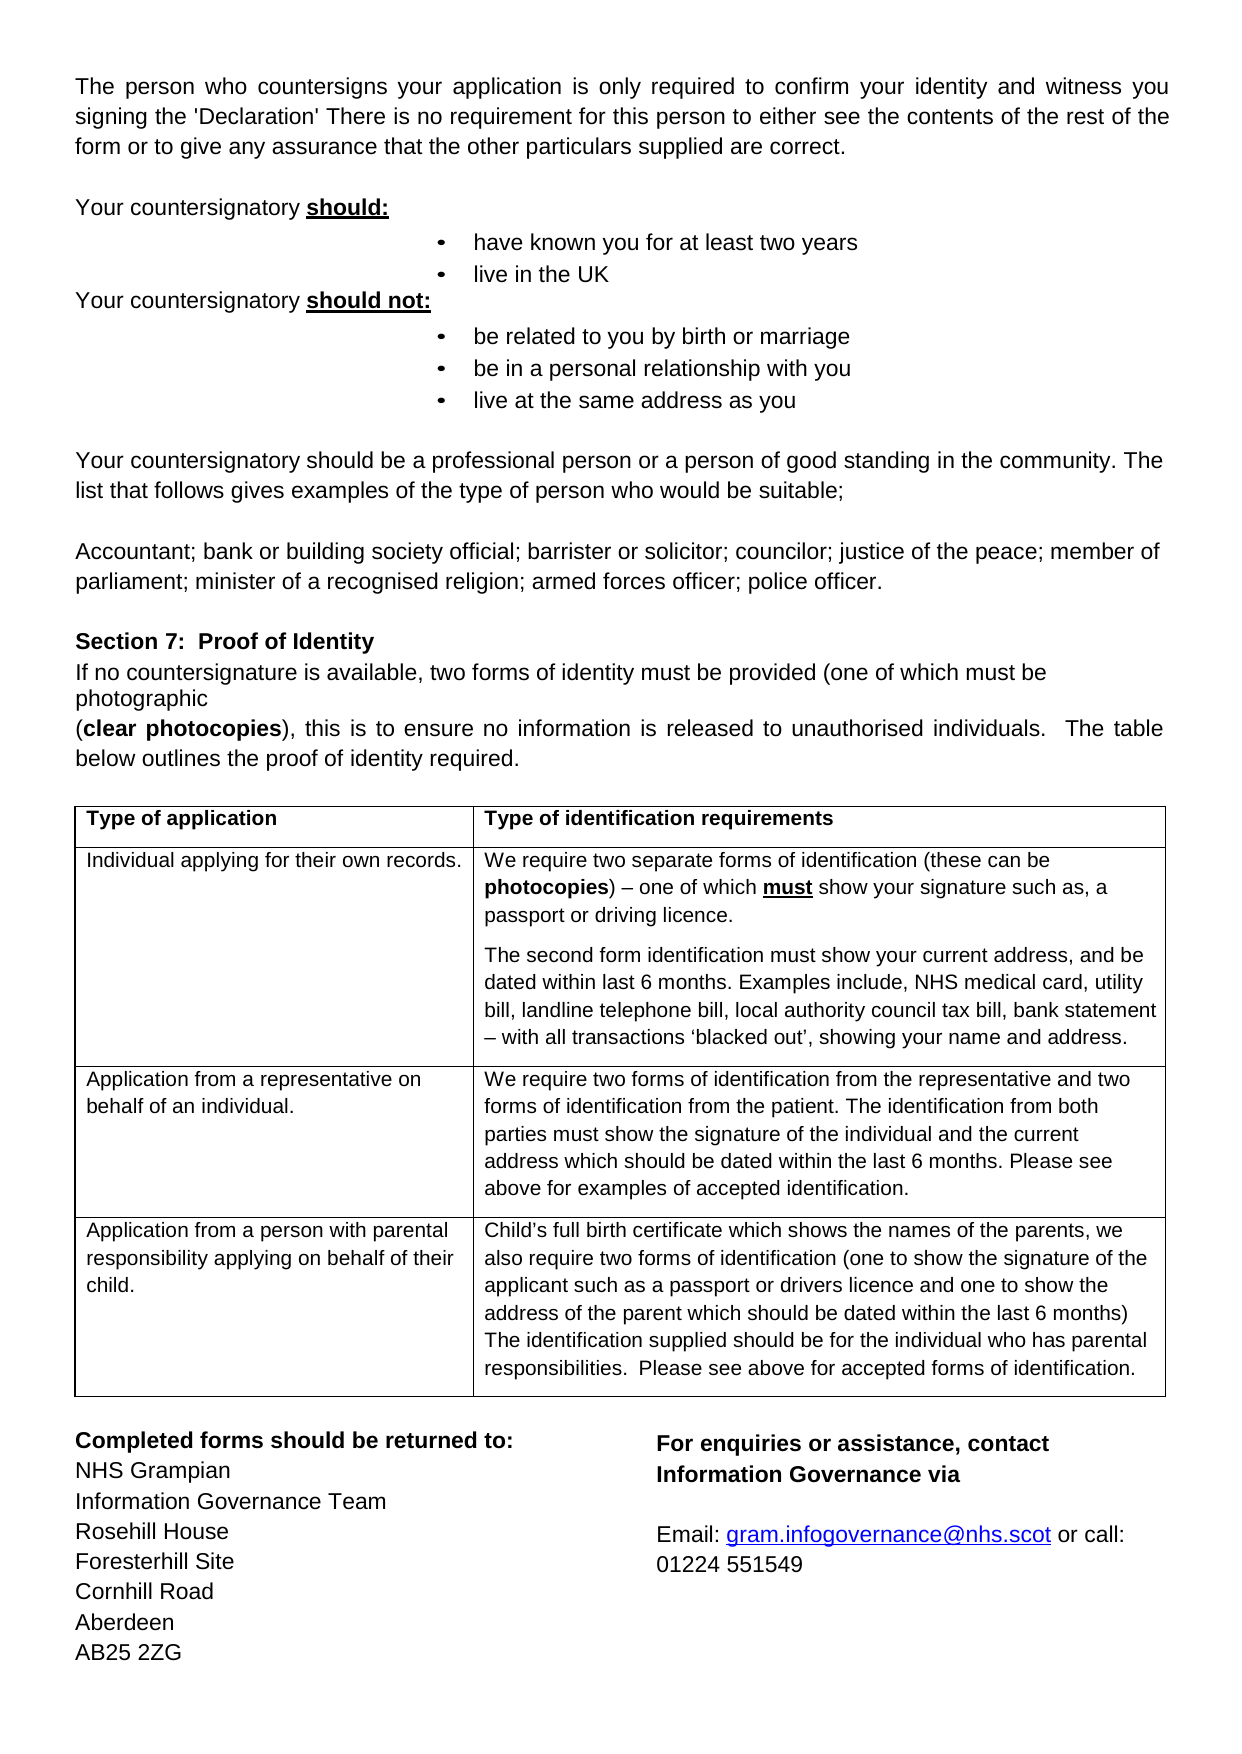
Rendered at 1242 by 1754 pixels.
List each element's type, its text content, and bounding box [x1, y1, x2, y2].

text For enquiries or assistance, contact [656, 1430, 1181, 1456]
text • live in the UK [436, 261, 1181, 287]
table_header Type of application [76, 807, 473, 847]
text NHS Grampian [75, 1457, 515, 1484]
text 01224 551549 [656, 1551, 1181, 1578]
text Information Governance Team [75, 1488, 515, 1514]
text Completed forms should be returned to: [75, 1427, 521, 1453]
text (clear photocopies), this is to ensure no information is released to unauthorised individuals. The table below outlines the proof of identity required. [75, 712, 1170, 773]
text Information Governance via [656, 1461, 1181, 1487]
text Your countersignatory should not: [75, 287, 433, 314]
text • be in a personal relationship with you [436, 355, 1181, 381]
text • have known you for at least two years [436, 229, 1181, 256]
text Your countersignatory should be a professional person or a person of good standing in the community. The list that follows gives examples of the type of person who would be suitable; [75, 447, 1168, 503]
text Section 7: Proof of Identity [75, 628, 1181, 654]
table_cell We require two separate forms of identification (these can be photocopies) – one of which must show your signature such as, a passport or driving licence. The second form identification must show your current address, and be dated within last 6 months. Examples include, NHS medical card, utility bill, landline telephone bill, local authority council tax bill, bank statement – with all transactions ‘blacked out’, showing your name and address. [474, 848, 1165, 1066]
text Your countersignatory should: [75, 193, 432, 220]
table_cell Child’s full birth certificate which shows the names of the parents, we also require two forms of identification (one to show the signature of the applicant such as a passport or drivers licence and one to show the address of the parent which should be dated within the last 6 months) The identification supplied should be for the individual who has parental responsibilities. Please see above for accepted forms of identification. [474, 1218, 1165, 1396]
text The person who countersigns your application is only required to confirm your identity and witness you signing the 'Declaration' There is no requirement for this person to either see the contents of the rest of the form or to give any assurance that the other particulars supplied are correct. [75, 69, 1170, 159]
text If no countersignature is available, two forms of identity must be provided (one of which must be photographic [75, 658, 1181, 711]
table_header Type of identification requirements [474, 807, 1165, 847]
text Email: gram.infogovernance@nhs.scot or call: [656, 1521, 1181, 1548]
text Accountant; bank or building society official; barrister or solicitor; councilor; justice of the peace; member of parliament; minister of a recognised religion; armed forces officer; police officer. [75, 538, 1165, 594]
text AB25 2ZG [75, 1639, 515, 1665]
table_cell Application from a person with parental responsibility applying on behalf of their child. [76, 1218, 473, 1396]
table_cell Individual applying for their own records. [76, 848, 473, 1066]
table_cell Application from a representative on behalf of an individual. [76, 1067, 473, 1217]
table_cell We require two forms of identification from the representative and two forms of identification from the patient. The identification from both parties must show the signature of the individual and the current address which should be dated within the last 6 months. Please see above for examples of accepted identification. [474, 1067, 1165, 1217]
text • be related to you by birth or marriage [436, 323, 1181, 349]
text Rosehill House Foresterhill Site Cornhill Road Aberdeen [75, 1518, 240, 1635]
text • live at the same address as you [436, 386, 1181, 412]
